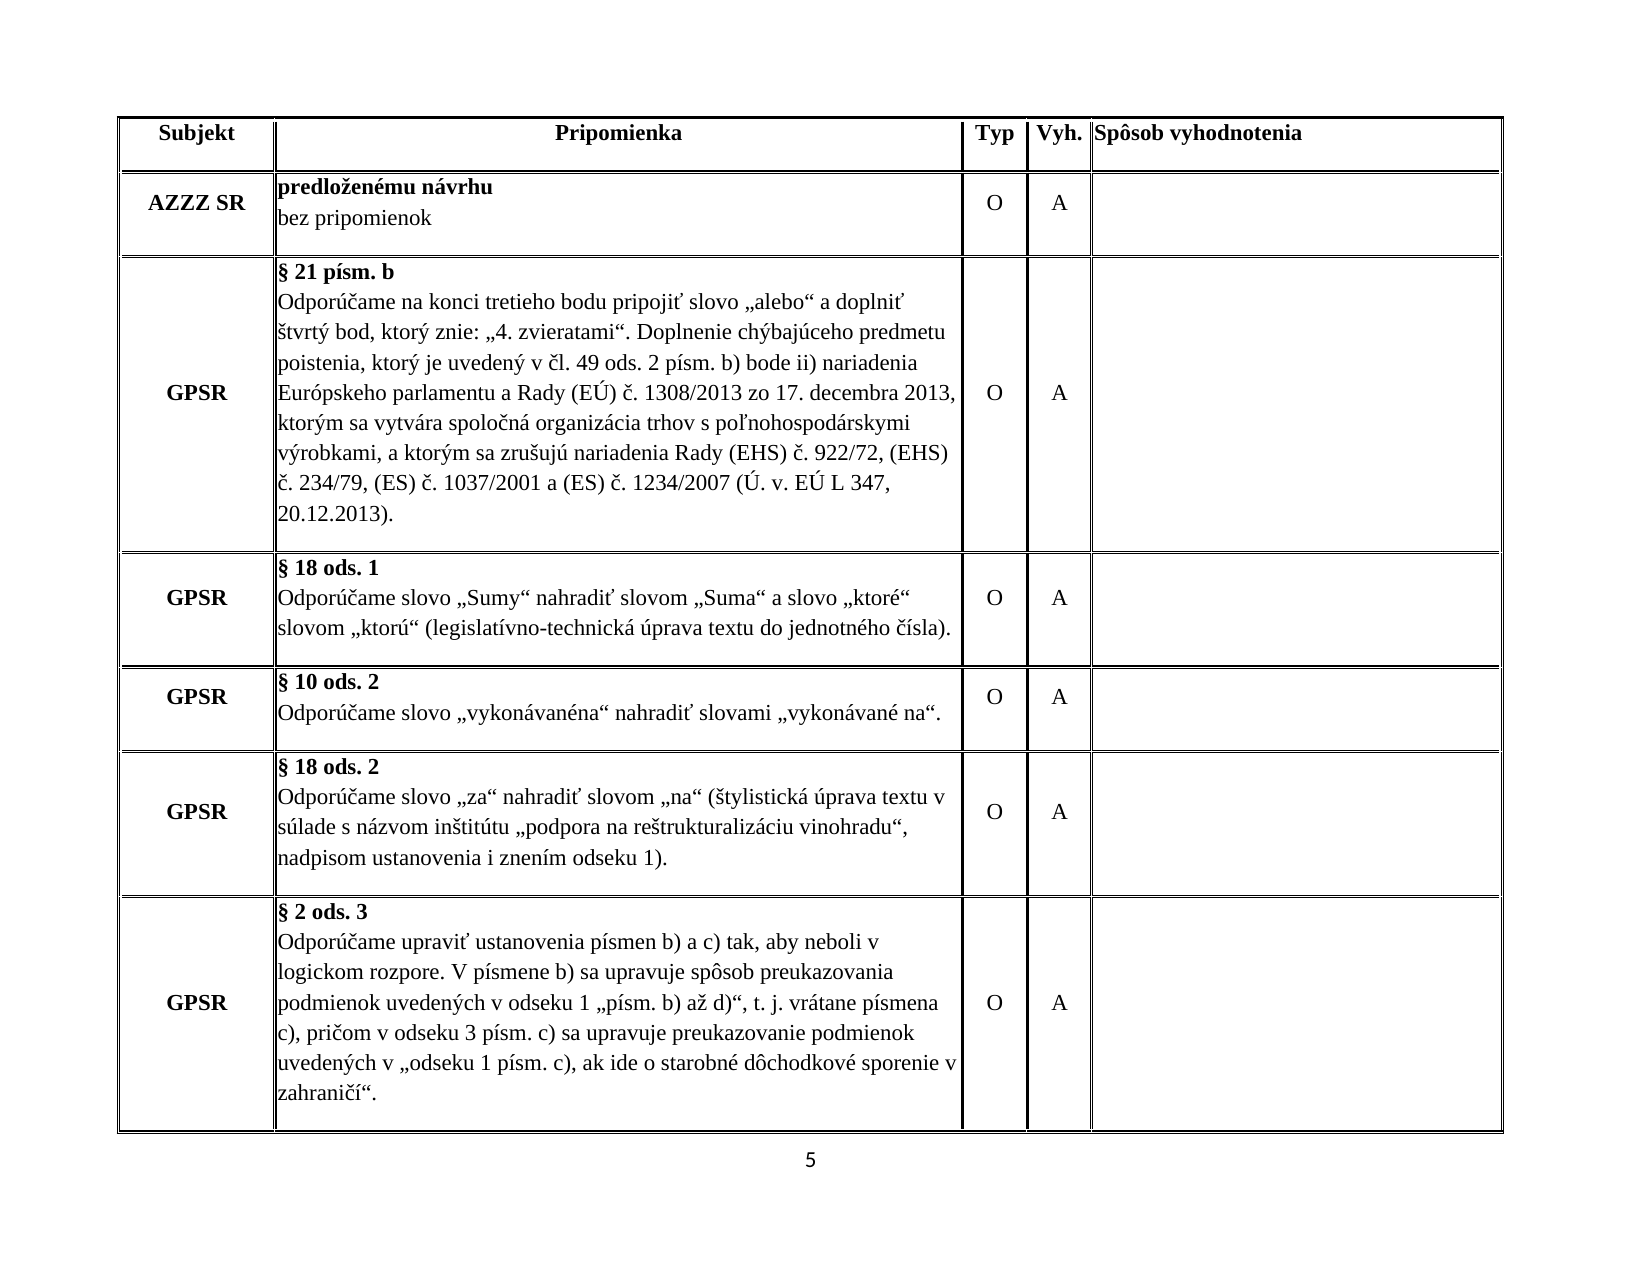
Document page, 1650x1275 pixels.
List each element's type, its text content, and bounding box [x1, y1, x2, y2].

table_cell GPSR [118, 551, 275, 665]
table_header Spôsob vyhodnotenia [1092, 119, 1501, 170]
table_cell § 10 ods. 2 Odporúčame slovo „vykonávanéna“ nahradiť slovami „vykonávané na“. [277, 669, 961, 750]
table_cell GPSR [118, 895, 275, 1130]
table_cell GPSR [118, 750, 275, 895]
table_cell A [1029, 554, 1090, 665]
table_cell O [964, 258, 1026, 551]
table_header Subjekt [120, 118, 275, 170]
table_header Pripomienka [275, 119, 962, 170]
table_cell [1092, 750, 1502, 895]
table_cell [1093, 665, 1501, 750]
table_cell O [964, 554, 1026, 665]
table_cell AZZZ SR [120, 170, 273, 255]
table_cell O [964, 753, 1026, 895]
table_cell [1092, 551, 1502, 665]
table_cell [1092, 895, 1502, 1130]
table_cell § 18 ods. 2 Odporúčame slovo „za“ nahradiť slovom „na“ (štylistická úprava textu v súlade s názvom inštitútu „podpora na reštrukturalizáciu vinohradu“, nadpisom ustanovenia i znením odseku 1). [277, 753, 961, 895]
table_cell GPSR [118, 255, 275, 551]
table_header Typ [962, 118, 1027, 170]
table_cell O [964, 174, 1026, 255]
table_cell predloženému návrhu bez pripomienok [277, 174, 961, 255]
table_cell A [1029, 258, 1090, 551]
table_cell O [962, 898, 1027, 1130]
table_cell A [1027, 898, 1092, 1130]
table_cell [1093, 170, 1501, 255]
table_cell § 18 ods. 1 Odporúčame slovo „Sumy“ nahradiť slovom „Suma“ a slovo „ktoré“ slovom „ktorú“ (legislatívno-technická úprava textu do jednotného čísla). [277, 554, 961, 665]
table_cell A [1029, 753, 1090, 895]
table_cell A [1029, 174, 1090, 255]
table_cell GPSR [120, 665, 273, 750]
table_cell § 21 písm. b Odporúčame na konci tretieho bodu pripojiť slovo „alebo“ a doplniť štvrtý bod, ktorý znie: „4. zvieratami“. Doplnenie chýbajúceho predmetu poistenia, ktorý je uvedený v čl. 49 ods. 2 písm. b) bode ii) nariadenia Európskeho parlamentu a Rady (EÚ) č. 1308/2013 zo 17. decembra 2013, ktorým sa vytvára spoločná organizácia trhov s poľnohospodárskymi výrobkami, a ktorým sa zrušujú nariadenia Rady (EHS) č. 922/72, (EHS) č. 234/79, (ES) č. 1037/2001 a (ES) č. 1234/2007 (Ú. v. EÚ L 347, 20.12.2013). [277, 258, 961, 551]
table_header Vyh. [1027, 119, 1092, 170]
table_cell § 2 ods. 3 Odporúčame upraviť ustanovenia písmen b) a c) tak, aby neboli v logickom rozpore. V písmene b) sa upravuje spôsob preukazovania podmienok uvedených v odseku 1 „písm. b) až d)“, t. j. vrátane písmena c), pričom v odseku 3 písm. c) sa upravuje preukazovanie podmienok uvedených v „odseku 1 písm. c), ak ide o starobné dôchodkové sporenie v zahraničí“. [275, 898, 962, 1130]
table_cell [1092, 255, 1502, 551]
table_cell A [1029, 669, 1090, 750]
table_cell O [964, 669, 1026, 750]
